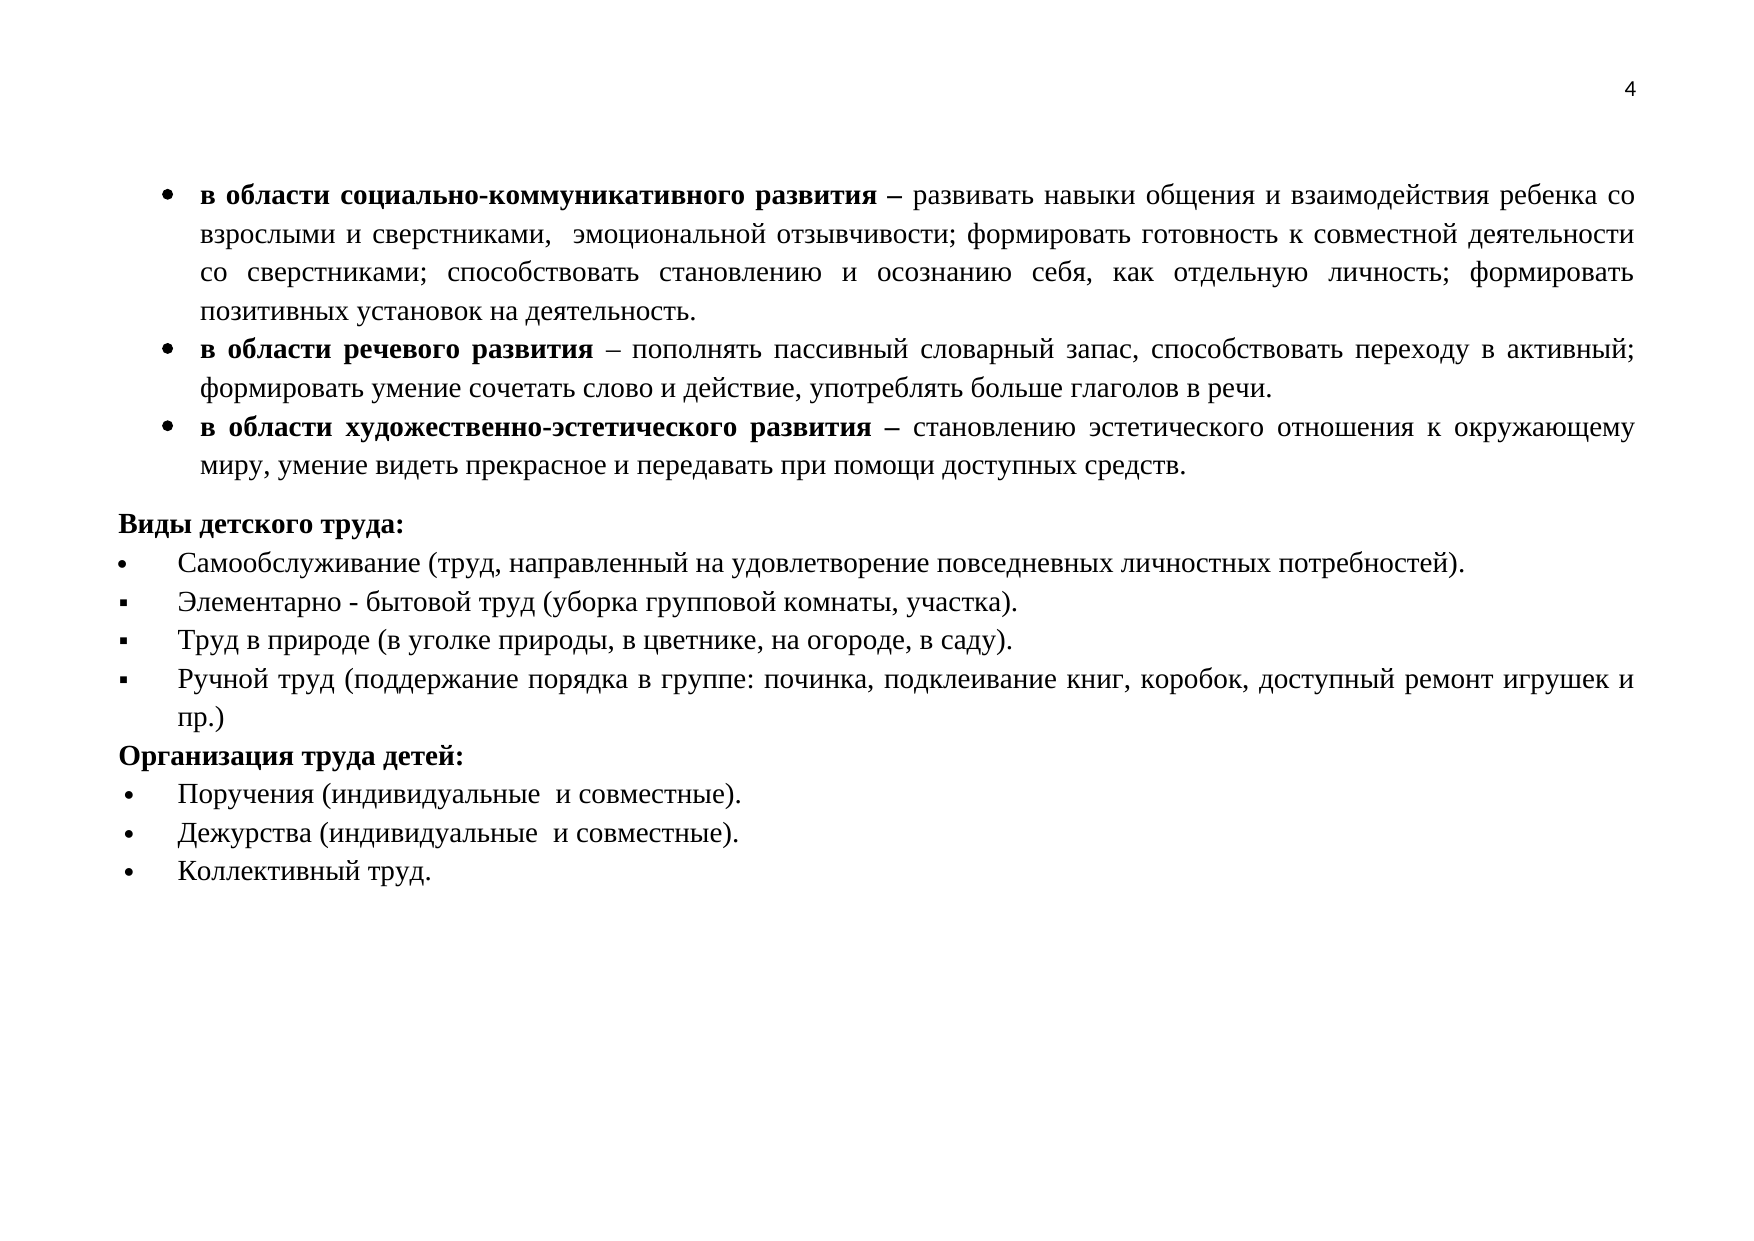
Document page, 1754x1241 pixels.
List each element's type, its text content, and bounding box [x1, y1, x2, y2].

list Ручной труд (поддержание порядка в группе: починка, подклеивание книг, коробок, доступный ремонт игрушек и пр.) [118, 661, 1636, 733]
list в области речевого развития – пополнять пассивный словарный запас, способствовать переходу в активный; формировать умение сочетать слово и действие, употреблять больше глаголов в речи. [162, 331, 1636, 404]
text Организация труда детей: [118, 738, 1636, 771]
list в области художественно-эстетического развития – становлению эстетического отношения к окружающему миру, умение видеть прекрасное и передавать при помощи доступных средств. [162, 409, 1636, 481]
list Самообслуживание (труд, направленный на удовлетворение повседневных личностных потребностей). [118, 545, 1636, 579]
list в области социально-коммуникативного развития – развивать навыки общения и взаимодействия ребенка со взрослыми и сверстниками, эмоциональной отзывчивости; формировать готовность к совместной деятельности со сверстниками; способствовать становлению и осознанию себя, как отдельную личность; формировать позитивных установок на деятельность. [162, 177, 1636, 326]
text Виды детского труда: [118, 507, 1636, 540]
list Элементарно - бытовой труд (уборка групповой комнаты, участка). [118, 584, 1636, 617]
list Труд в природе (в уголке природы, в цветнике, на огороде, в саду). [118, 622, 1636, 656]
list Коллективный труд. [125, 853, 1636, 887]
list Дежурства (индивидуальные и совместные). [125, 815, 1636, 848]
list Поручения (индивидуальные и совместные). [125, 776, 1636, 810]
